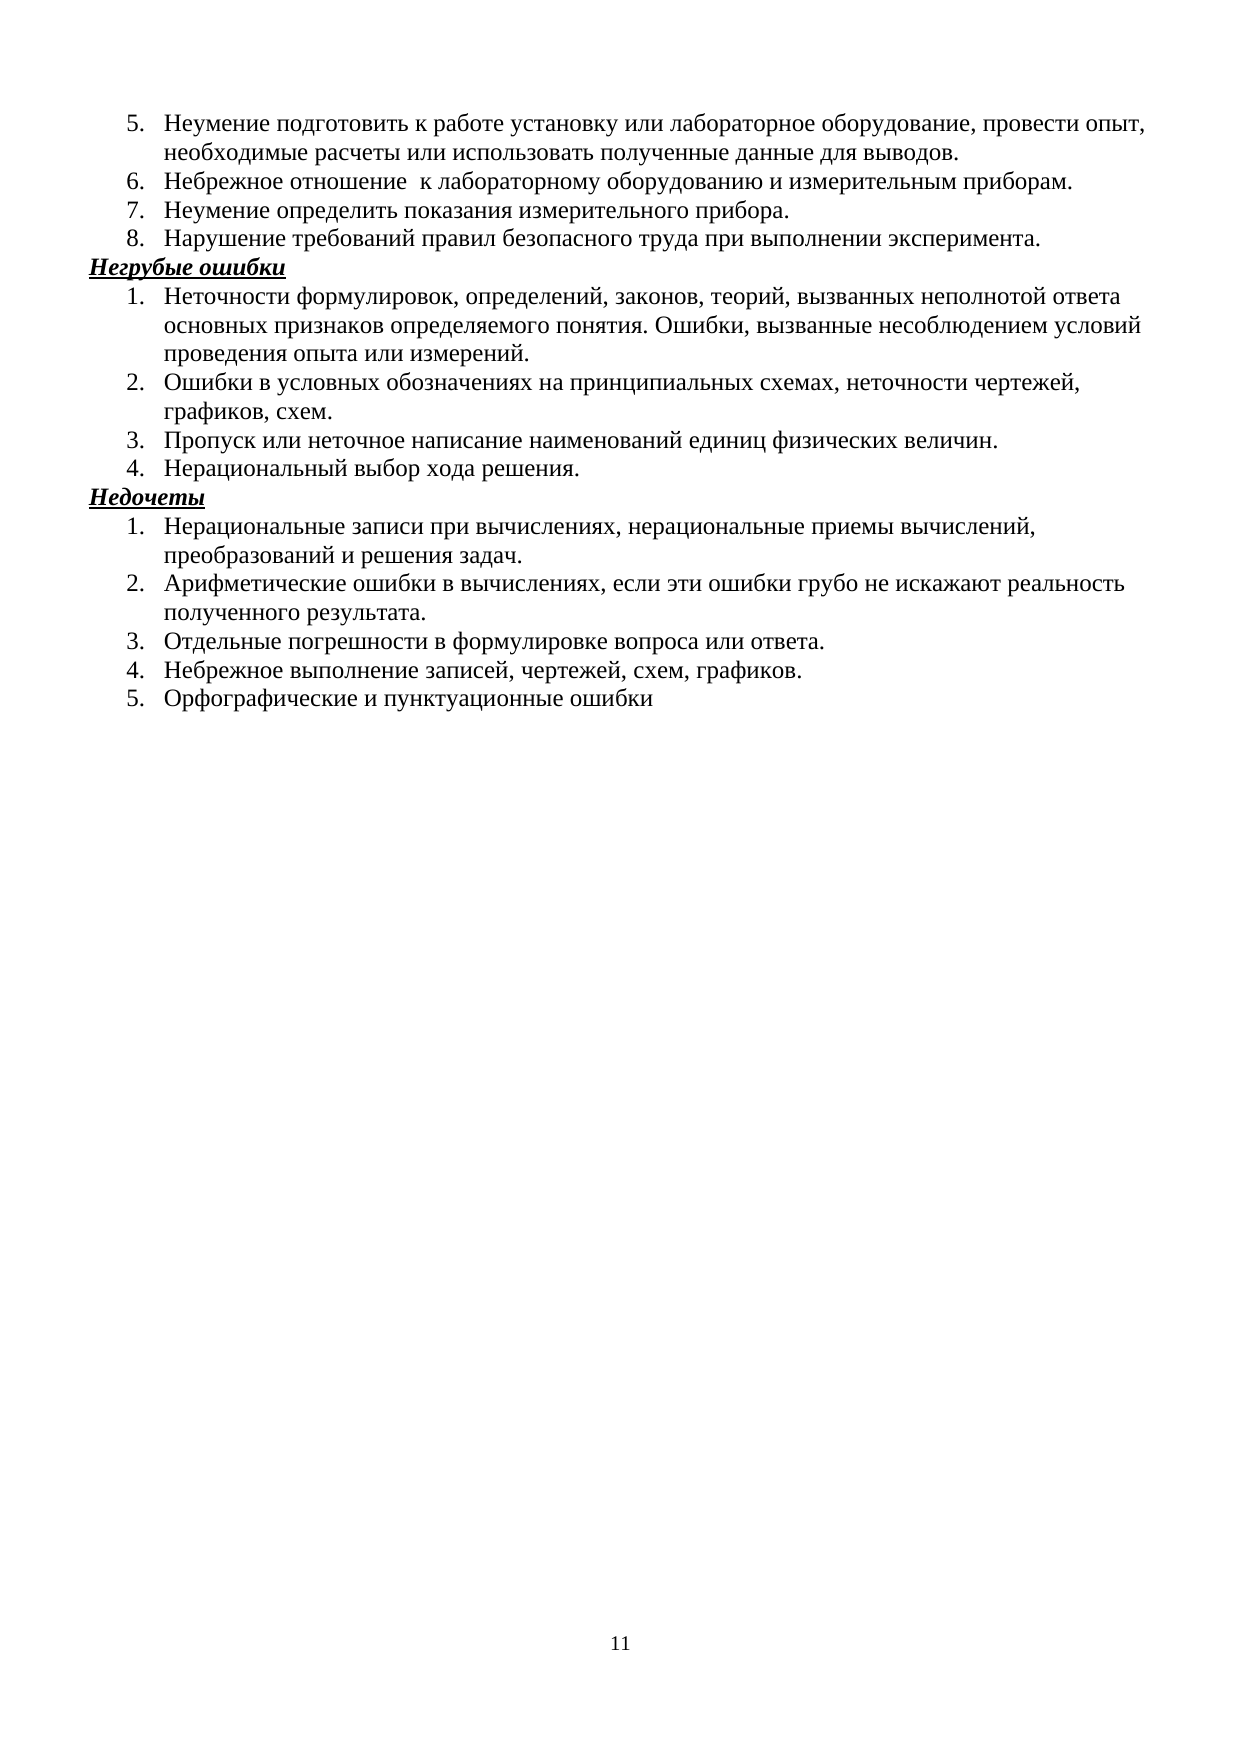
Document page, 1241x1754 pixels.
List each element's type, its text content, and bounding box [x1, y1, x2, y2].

list Нарушение требований правил безопасного труда при выполнении эксперимента. [126, 223, 1152, 252]
list Нерациональный выбор хода решения. [126, 453, 1152, 482]
list Небрежное отношение к лабораторному оборудованию и измерительным приборам. [126, 166, 1152, 195]
list Арифметические ошибки в вычислениях, если эти ошибки грубо не искажают реальность полученного результата. [126, 568, 1152, 626]
list Неумение подготовить к работе установку или лабораторное оборудование, провести опыт, необходимые расчеты или использовать полученные данные для выводов. [126, 108, 1152, 166]
list Неумение определить показания измерительного прибора. [126, 195, 1152, 223]
list Неточности формулировок, определений, законов, теорий, вызванных неполнотой ответа основных признаков определяемого понятия. Ошибки, вызванные несоблюдением условий проведения опыта или измерений. [126, 281, 1152, 367]
list Небрежное выполнение записей, чертежей, схем, графиков. [126, 655, 1152, 683]
list Ошибки в условных обозначениях на принципиальных схемах, неточности чертежей, графиков, схем. [126, 367, 1152, 425]
list Нерациональные записи при вычислениях, нерациональные приемы вычислений, преобразований и решения задач. [126, 511, 1152, 568]
list Орфографические и пунктуационные ошибки [126, 683, 1152, 712]
text Недочеты [89, 482, 1152, 511]
list Пропуск или неточное написание наименований единиц физических величин. [126, 425, 1152, 453]
list Отдельные погрешности в формулировке вопроса или ответа. [126, 626, 1152, 655]
text Негрубые ошибки [89, 252, 1152, 281]
